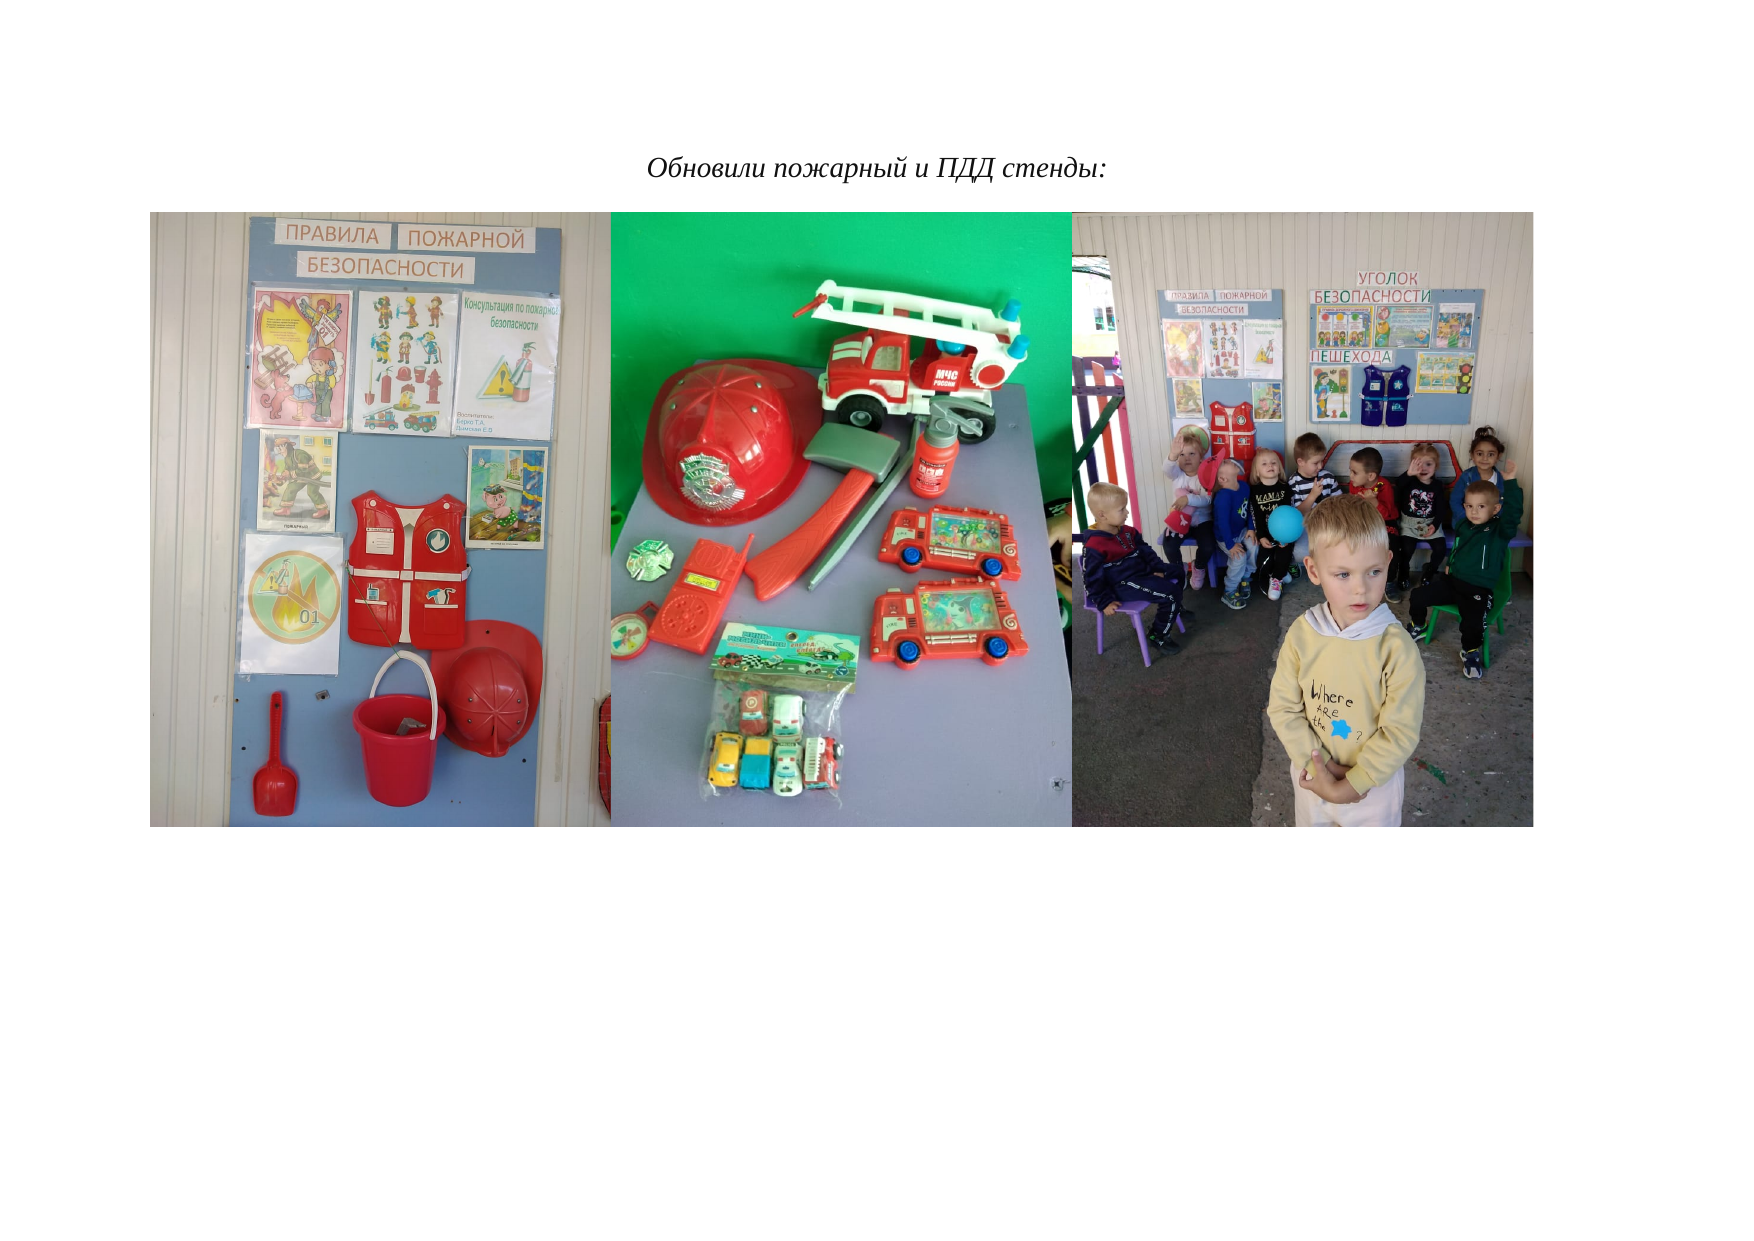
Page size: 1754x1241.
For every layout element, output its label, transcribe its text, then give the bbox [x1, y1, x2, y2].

picture [150, 212, 1534, 827]
text Обновили пожарный и ПДД стенды: [150, 150, 1604, 183]
